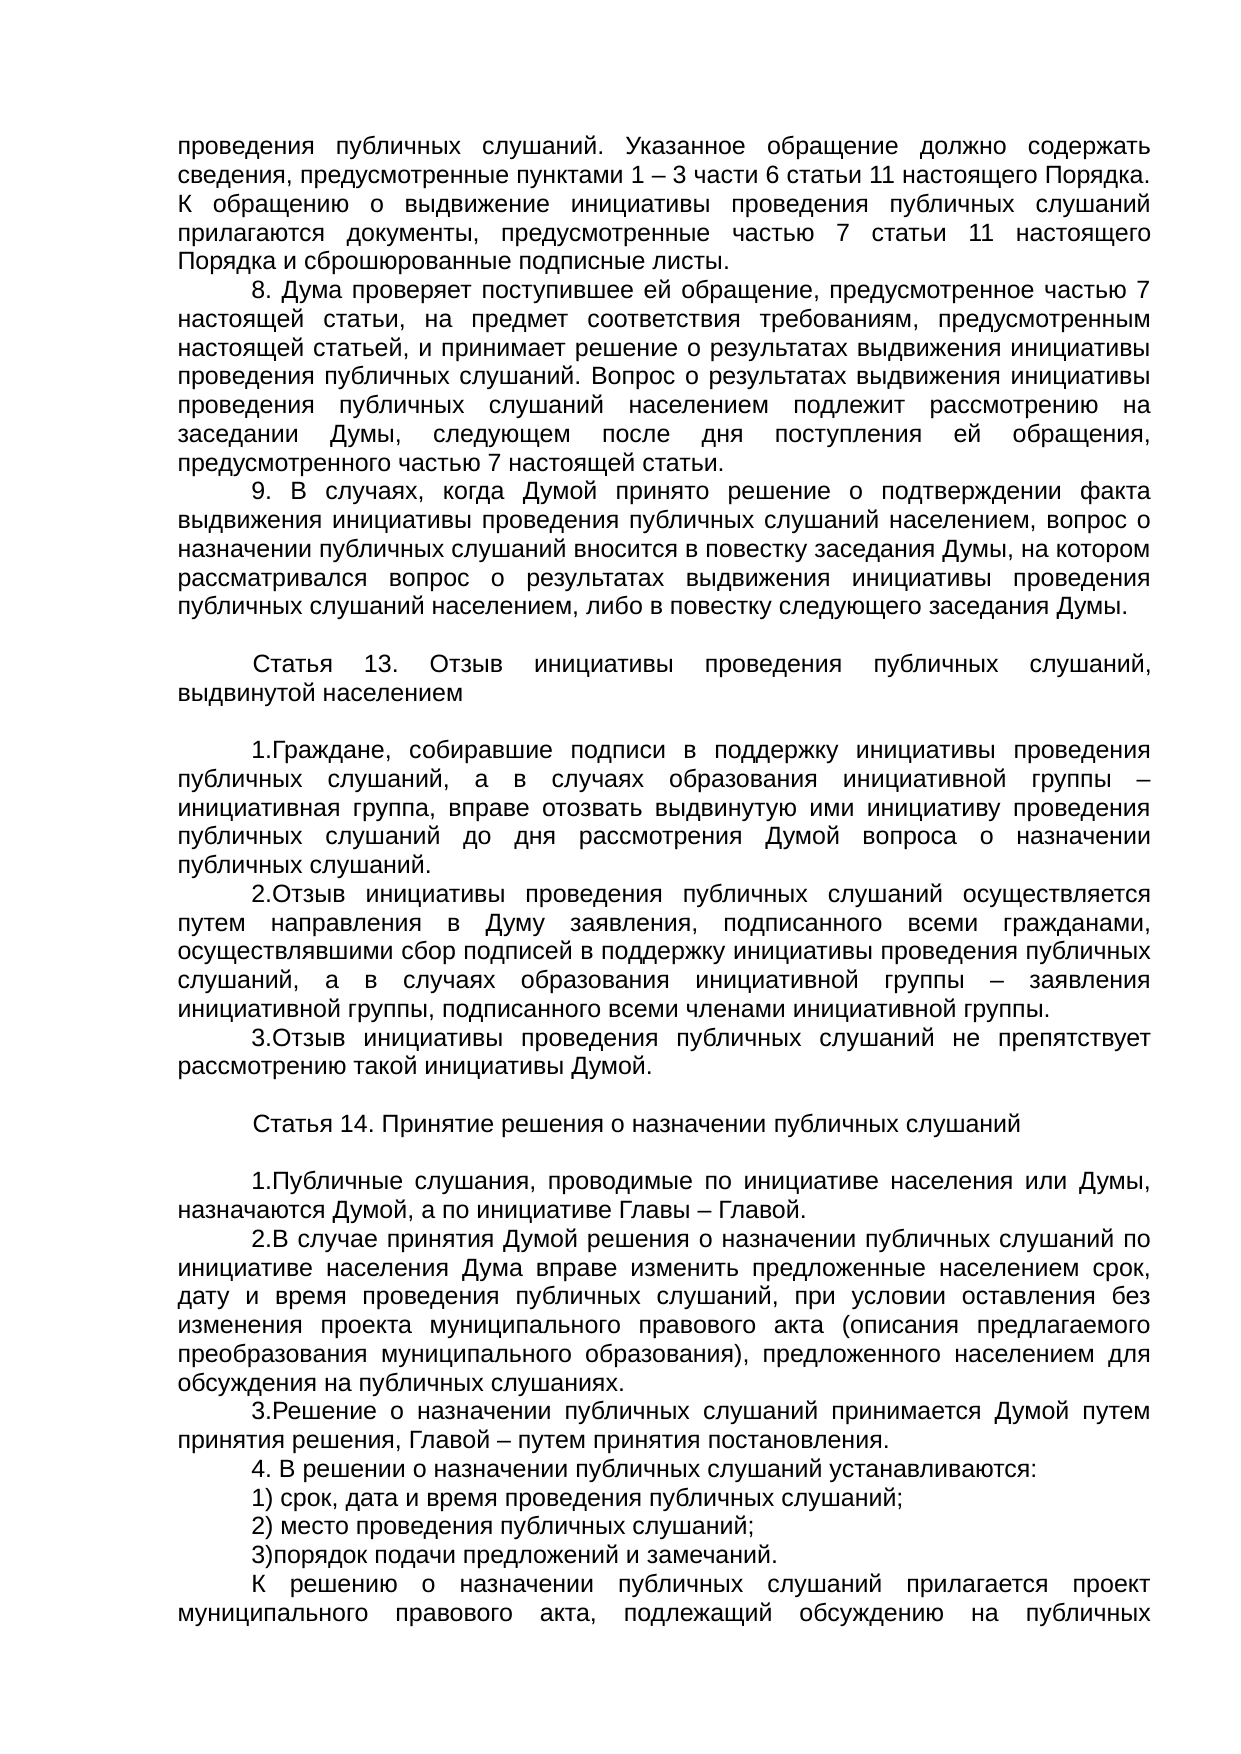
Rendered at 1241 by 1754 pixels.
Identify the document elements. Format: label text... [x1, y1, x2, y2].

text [177, 1569, 1152, 1626]
text 1.Публичные слушания, проводимые по инициативе населения или Думы, назначаются Думой, а по инициативе Главы – Главой. [177, 1166, 1152, 1224]
text 8. Дума проверяет поступившее ей обращение, предусмотренное частью 7 настоящей статьи, на предмет соответствия требованиям, предусмотренным настоящей статьей, и принимает решение о результатах выдвижения инициативы проведения публичных слушаний. Вопрос о результатах выдвижения инициативы проведения публичных слушаний населением подлежит рассмотрению на заседании Думы, следующем после дня поступления ей обращения, предусмотренного частью 7 настоящей статьи. [177, 275, 1152, 476]
text 9. В случаях, когда Думой принято решение о подтверждении факта выдвижения инициативы проведения публичных слушаний населением, вопрос о назначении публичных слушаний вносится в повестку заседания Думы, на котором рассматривался вопрос о результатах выдвижения инициативы проведения публичных слушаний населением, либо в повестку следующего заседания Думы. [177, 476, 1152, 620]
text 3)порядок подачи предложений и замечаний. [177, 1540, 1152, 1569]
text 3.Отзыв инициативы проведения публичных слушаний не препятствует рассмотрению такой инициативы Думой. [177, 1022, 1152, 1080]
text 1.Граждане, собиравшие подписи в поддержку инициативы проведения публичных слушаний, а в случаях образования инициативной группы – инициативная группа, вправе отозвать выдвинутую ими инициативу проведения публичных слушаний до дня рассмотрения Думой вопроса о назначении публичных слушаний. [177, 735, 1152, 879]
subtitle Статья 14. Принятие решения о назначении публичных слушаний [177, 1109, 1152, 1137]
text 3.Решение о назначении публичных слушаний принимается Думой путем принятия решения, Главой – путем принятия постановления. [177, 1396, 1152, 1454]
text 1) срок, дата и время проведения публичных слушаний; [177, 1482, 1152, 1511]
subtitle Статья 13. Отзыв инициативы проведения публичных слушаний, выдвинутой населением [177, 649, 1152, 706]
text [177, 131, 1152, 275]
text 2.В случае принятия Думой решения о назначении публичных слушаний по инициативе населения Дума вправе изменить предложенные населением срок, дату и время проведения публичных слушаний, при условии оставления без изменения проекта муниципального правового акта (описания предлагаемого преобразования муниципального образования), предложенного населением для обсуждения на публичных слушаниях. [177, 1224, 1152, 1396]
text 4. В решении о назначении публичных слушаний устанавливаются: [177, 1454, 1152, 1482]
text 2.Отзыв инициативы проведения публичных слушаний осуществляется путем направления в Думу заявления, подписанного всеми гражданами, осуществлявшими сбор подписей в поддержку инициативы проведения публичных слушаний, а в случаях образования инициативной группы – заявления инициативной группы, подписанного всеми членами инициативной группы. [177, 879, 1152, 1022]
text 2) место проведения публичных слушаний; [177, 1511, 1152, 1540]
